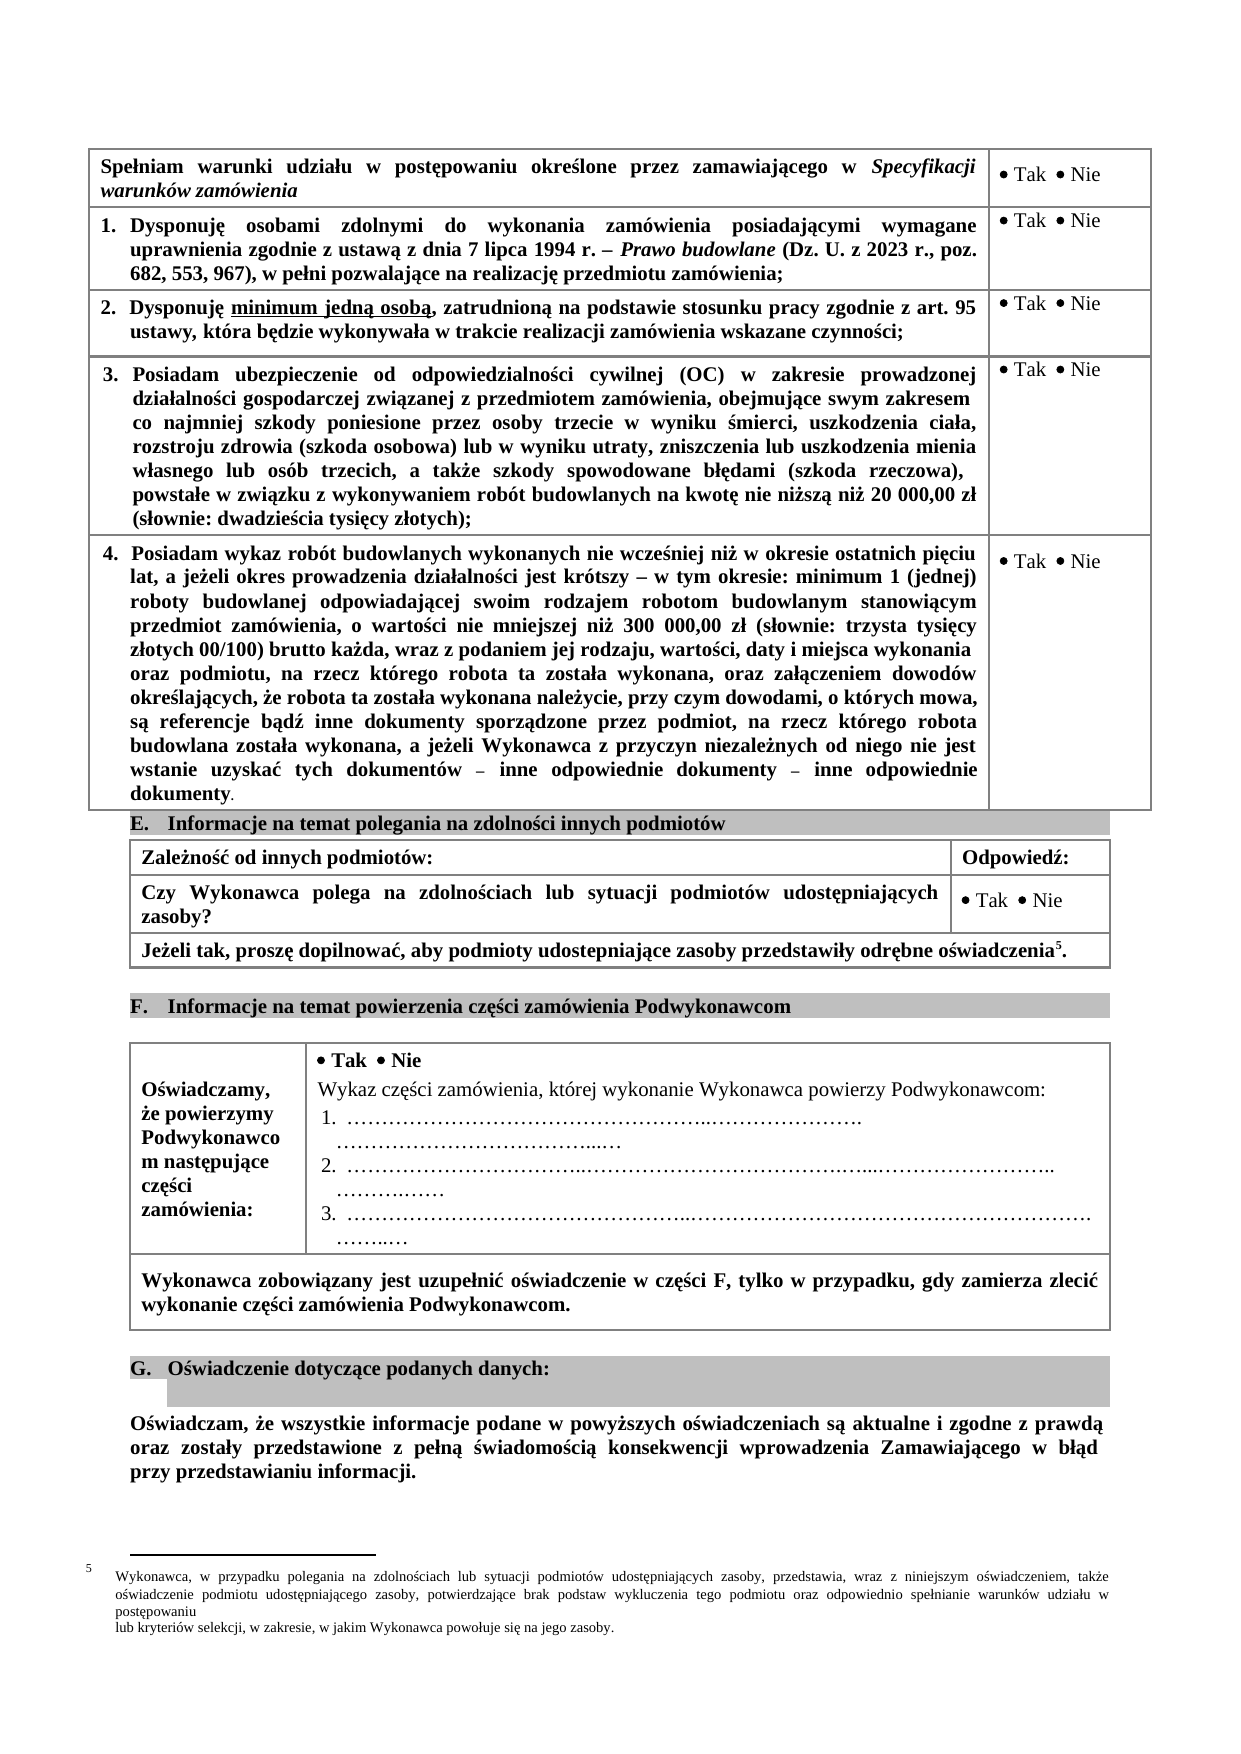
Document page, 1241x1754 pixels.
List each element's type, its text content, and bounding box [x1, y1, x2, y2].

table_header Tak Nie Wykaz części zamówienia, której wykonanie Wykonawca powierzy Podwykonawcom: ……………………………………………..………………….………………………………...… ……………………………..……………………………….…...……………………..……….…… …………………………………………..………………………………………………….……..… [307, 1044, 1109, 1253]
table_cell Czy Wykonawca polega na zdolnościach lub sytuacji podmiotów udostępniających zasoby? [131, 876, 950, 932]
table_cell Tak Nie [990, 208, 1150, 289]
list Oświadczenie dotyczące podanych danych: [130, 1356, 1110, 1379]
table_cell Posiadam ubezpieczenie od odpowiedzialności cywilnej (OC) w zakresie prowadzonej działalności gospodarczej związanej z przedmiotem zamówienia, obejmujące swym zakresem co najmniej szkody poniesione przez osoby trzecie w wyniku śmierci, uszkodzenia ciała, rozstroju zdrowia (szkoda osobowa) lub w wyniku utraty, zniszczenia lub uszkodzenia mienia własnego lub osób trzecich, a także szkody spowodowane błędami (szkoda rzeczowa), powstałe w związku z wykonywaniem robót budowlanych na kwotę nie niższą niż 20 000,00 zł (słownie: dwadzieścia tysięcy złotych); [90, 358, 988, 534]
list Informacje na temat polegania na zdolności innych podmiotów [130, 811, 1110, 835]
table_cell 1. Dysponuję osobami zdolnymi do wykonania zamówienia posiadającymi wymagane uprawnienia zgodnie z ustawą z dnia 7 lipca 1994 r. – Prawo budowlane (Dz. U. z 2023 r., poz. 682, 553, 967), w pełni pozwalające na realizację przedmiotu zamówienia; [90, 208, 988, 289]
table_cell Jeżeli tak, proszę dopilnować, aby podmioty udostepniające zasoby przedstawiły odrębne oświadczenia. [131, 934, 1109, 966]
table_header Odpowiedź: [952, 841, 1109, 873]
list Informacje na temat powierzenia części zamówienia Podwykonawcom [130, 993, 1110, 1018]
text Oświadczam, że wszystkie informacje podane w powyższych oświadczeniach są aktualne i zgodne z prawdą oraz zostały przedstawione z pełną świadomością konsekwencji wprowadzenia Zamawiającego w błąd przy przedstawianiu informacji. [130, 1411, 1110, 1483]
table_cell Tak Nie [990, 536, 1150, 809]
table_cell 4. Posiadam wykaz robót budowlanych wykonanych nie wcześniej niż w okresie ostatnich pięciu lat, a jeżeli okres prowadzenia działalności jest krótszy – w tym okresie: minimum 1 (jednej) roboty budowlanej odpowiadającej swoim rodzajem robotom budowlanym stanowiącym przedmiot zamówienia, o wartości nie mniejszej niż 300 000,00 zł (słownie: trzysta tysięcy złotych 00/100) brutto każda, wraz z podaniem jej rodzaju, wartości, daty i miejsca wykonania oraz podmiotu, na rzecz którego robota ta została wykonana, oraz załączeniem dowodów określających, że robota ta została wykonana należycie, przy czym dowodami, o których mowa, są referencje bądź inne dokumenty sporządzone przez podmiot, na rzecz którego robota budowlana została wykonana, a jeżeli Wykonawca z przyczyn niezależnych od niego nie jest wstanie uzyskać tych dokumentów – inne odpowiednie dokumenty – inne odpowiednie dokumenty. [90, 536, 988, 809]
table_cell Tak Nie [990, 150, 1150, 206]
table_cell Tak Nie [990, 291, 1150, 355]
table_cell Tak Nie [952, 876, 1109, 932]
table_cell 2. Dysponuję minimum jedną osobą, zatrudnioną na podstawie stosunku pracy zgodnie z art. 95 ustawy, która będzie wykonywała w trakcie realizacji zamówienia wskazane czynności; [90, 291, 988, 355]
table_cell Spełniam warunki udziału w postępowaniu określone przez zamawiającego w Specyfikacji warunków zamówienia [90, 150, 988, 206]
table_header Zależność od innych podmiotów: [131, 841, 950, 873]
table_cell Wykonawca zobowiązany jest uzupełnić oświadczenie w części F, tylko w przypadku, gdy zamierza zlecić wykonanie części zamówienia Podwykonawcom. [131, 1255, 1109, 1328]
table_header Oświadczamy, że powierzymy Podwykonawcom następujące części zamówienia: [131, 1044, 305, 1253]
table_cell Tak Nie [990, 358, 1150, 534]
